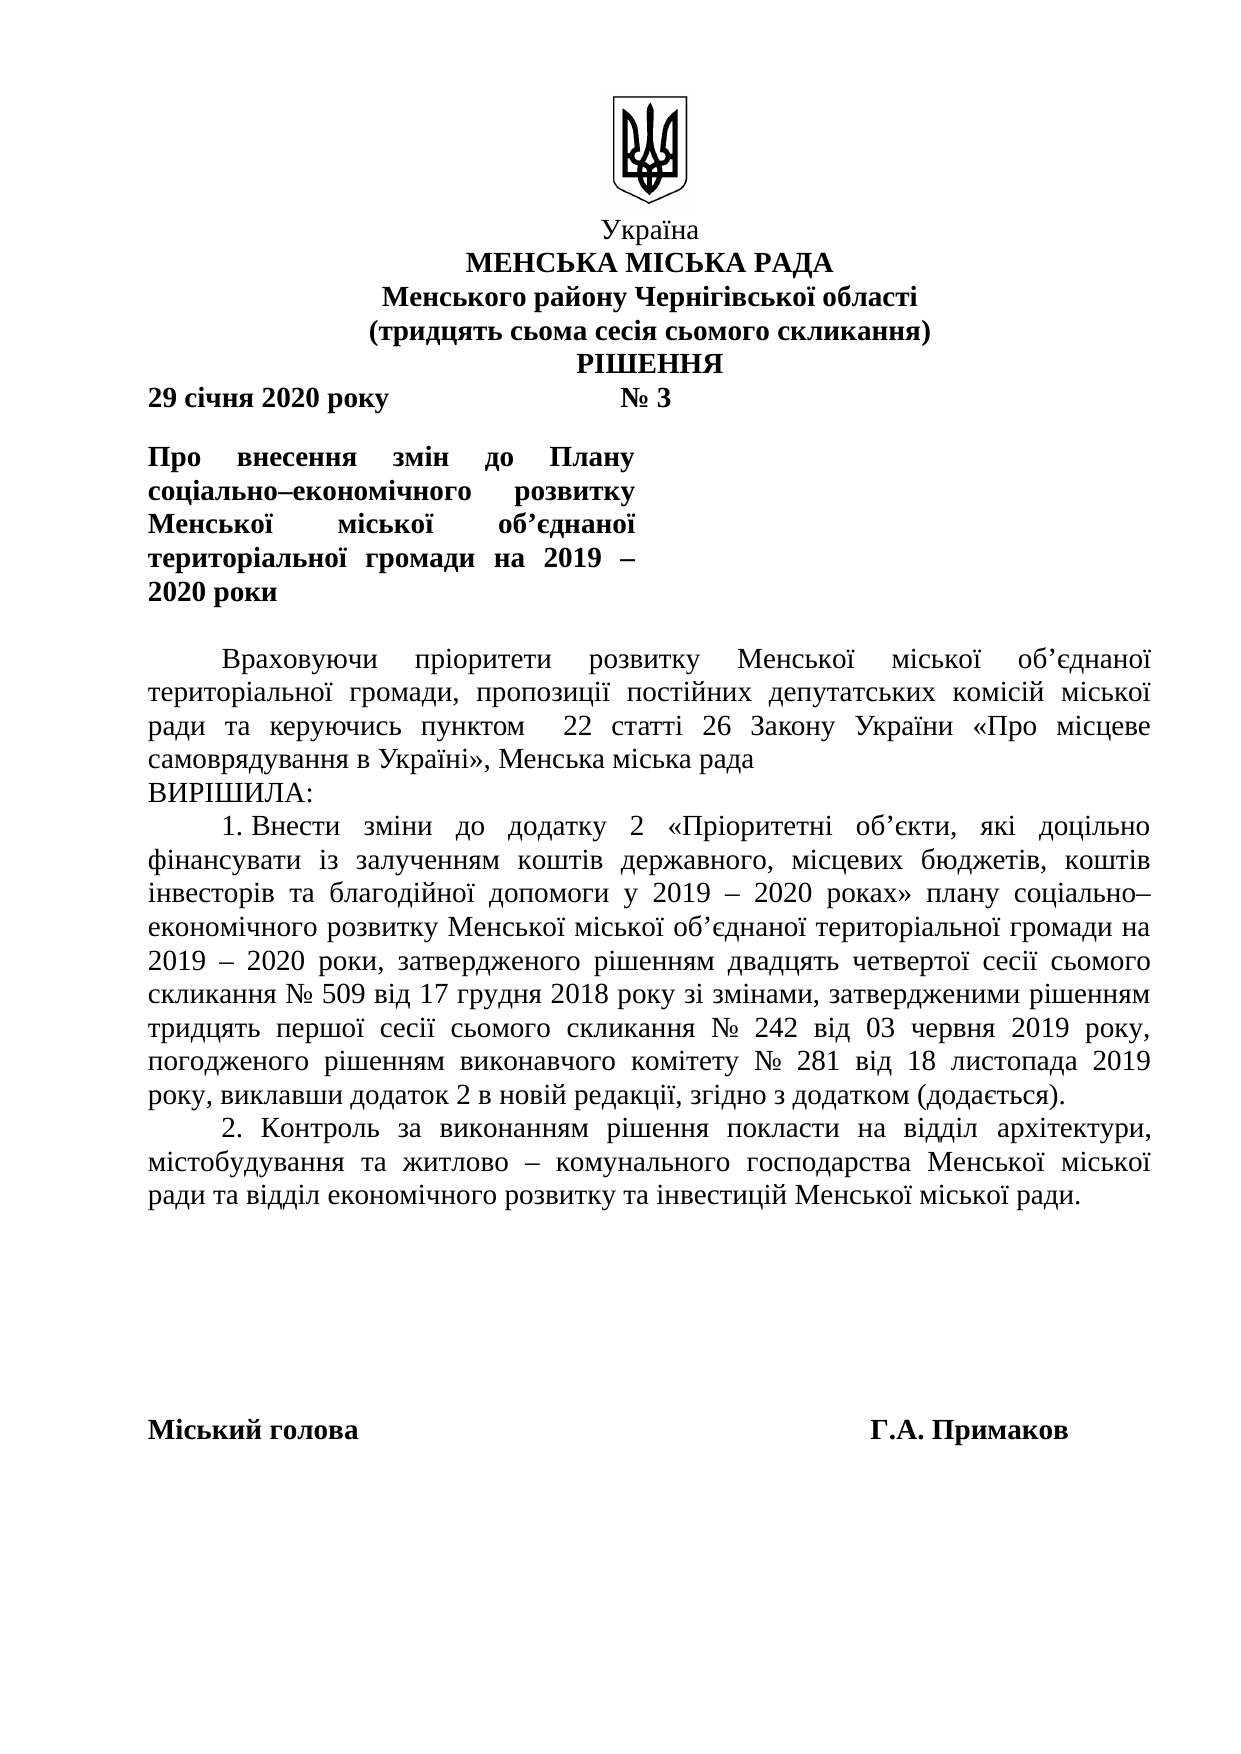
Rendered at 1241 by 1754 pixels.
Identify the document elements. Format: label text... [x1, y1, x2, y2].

text Про внесення змін до Плану соціально–економічного розвитку Менської міської об’єднаної територіальної громади на 2019 – 2020 роки [148, 439, 635, 607]
text Міський голова Г.А. Примаков [148, 1412, 1152, 1446]
text ВИРІШИЛА: [148, 775, 1152, 808]
text МЕНСЬКА МІСЬКА РАДА [148, 246, 1152, 279]
text Враховуючи пріоритети розвитку Менської міської об’єднаної територіальної громади, пропозиції постійних депутатських комісій міської ради та керуючись пунктом 22 статті 26 Закону України «Про місцеве самоврядування в Україні», Менська міська рада [148, 641, 1152, 775]
text Україна [148, 212, 1152, 246]
text 1. Внести зміни до додатку 2 «Пріоритетні об’єкти, які доцільно фінансувати із залученням коштів державного, місцевих бюджетів, коштів інвесторів та благодійної допомоги у 2019 – 2020 роках» плану соціально–економічного розвитку Менської міської об’єднаної територіальної громади на 2019 – 2020 роки, затвердженого рішенням двадцять четвертої сесії сьомого скликання № 509 від 17 грудня 2018 року зі змінами, затвердженими рішенням тридцять першої сесії сьомого скликання № 242 від 03 червня 2019 року, погодженого рішенням виконавчого комітету № 281 від 18 листопада 2019 року, виклавши додаток 2 в новій редакції, згідно з додатком (додається). [148, 808, 1152, 1110]
text 29 січня 2020 року № 3 [148, 380, 1152, 413]
text (тридцять сьома сесія сьомого скликання) [148, 313, 1152, 346]
text Менського району Чернігівської області [148, 279, 1152, 313]
text РІШЕННЯ [148, 346, 1152, 380]
text 2. Контроль за виконанням рішення покласти на відділ архітектури, містобудування та житлово – комунального господарства Менської міської ради та відділ економічного розвитку та інвестицій Менської міської ради. [148, 1110, 1152, 1211]
